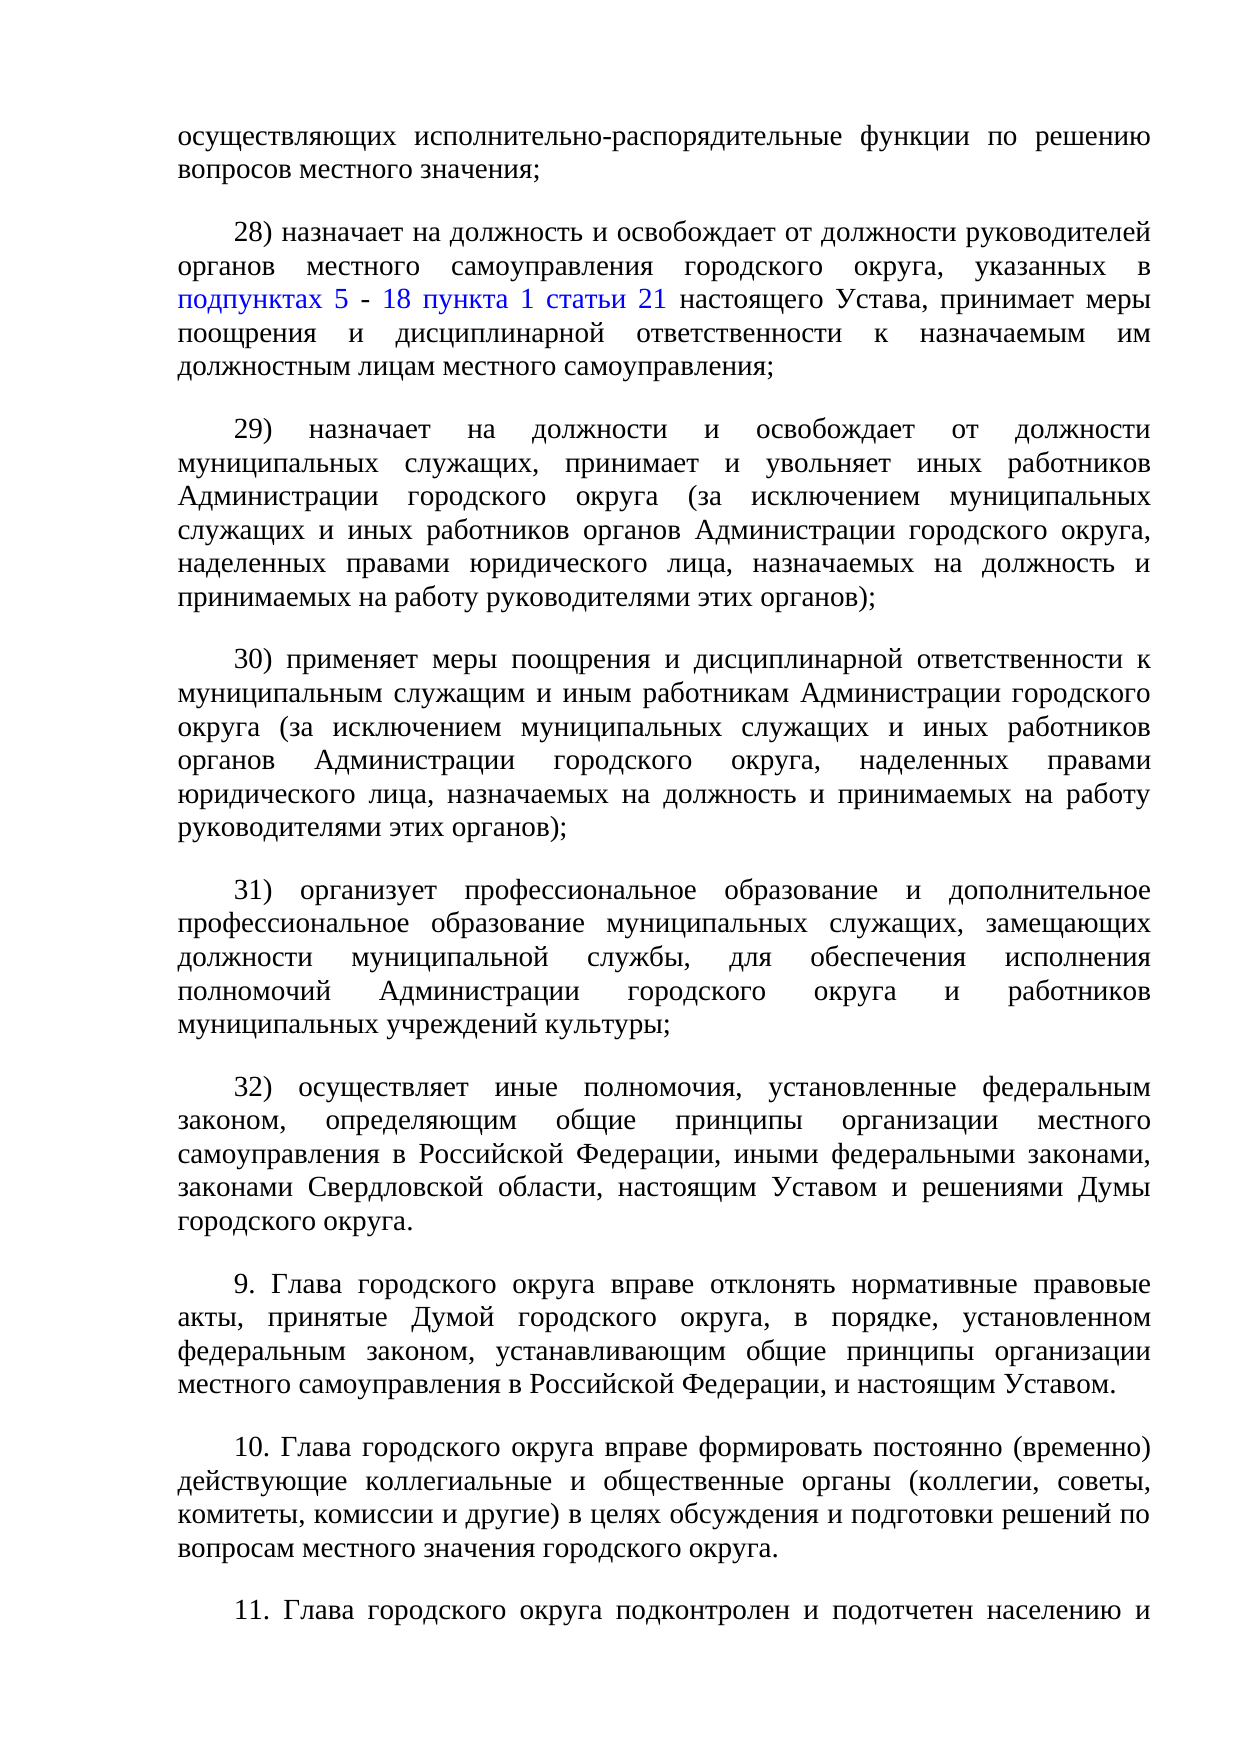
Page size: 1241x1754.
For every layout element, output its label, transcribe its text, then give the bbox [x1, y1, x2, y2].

text 29) назначает на должности и освобождает от должности муниципальных служащих, принимает и увольняет иных работников Администрации городского округа (за исключением муниципальных служащих и иных работников органов Администрации городского округа, наделенных правами юридического лица, назначаемых на должность и принимаемых на работу руководителями этих органов); [177, 411, 1152, 612]
text 30) применяет меры поощрения и дисциплинарной ответственности к муниципальным служащим и иным работникам Администрации городского округа (за исключением муниципальных служащих и иных работников органов Администрации городского округа, наделенных правами юридического лица, назначаемых на должность и принимаемых на работу руководителями этих органов); [177, 642, 1152, 843]
text 31) организует профессиональное образование и дополнительное профессиональное образование муниципальных служащих, замещающих должности муниципальной службы, для обеспечения исполнения полномочий Администрации городского округа и работников муниципальных учреждений культуры; [177, 872, 1152, 1040]
text 10. Глава городского округа вправе формировать постоянно (временно) действующие коллегиальные и общественные органы (коллегии, советы, комитеты, комиссии и другие) в целях обсуждения и подготовки решений по вопросам местного значения городского округа. [177, 1429, 1152, 1563]
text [177, 118, 1152, 185]
text 32) осуществляет иные полномочия, установленные федеральным законом, определяющим общие принципы организации местного самоуправления в Российской Федерации, иными федеральными законами, законами Свердловской области, настоящим Уставом и решениями Думы городского округа. [177, 1069, 1152, 1237]
text 28) назначает на должность и освобождает от должности руководителей органов местного самоуправления городского округа, указанных в подпунктах 5 - 18 пункта 1 статьи 21 настоящего Устава, принимает меры поощрения и дисциплинарной ответственности к назначаемым им должностным лицам местного самоуправления; [177, 214, 1152, 382]
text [177, 1592, 1152, 1626]
text 9. Глава городского округа вправе отклонять нормативные правовые акты, принятые Думой городского округа, в порядке, установленном федеральным законом, устанавливающим общие принципы организации местного самоуправления в Российской Федерации, и настоящим Уставом. [177, 1266, 1152, 1400]
